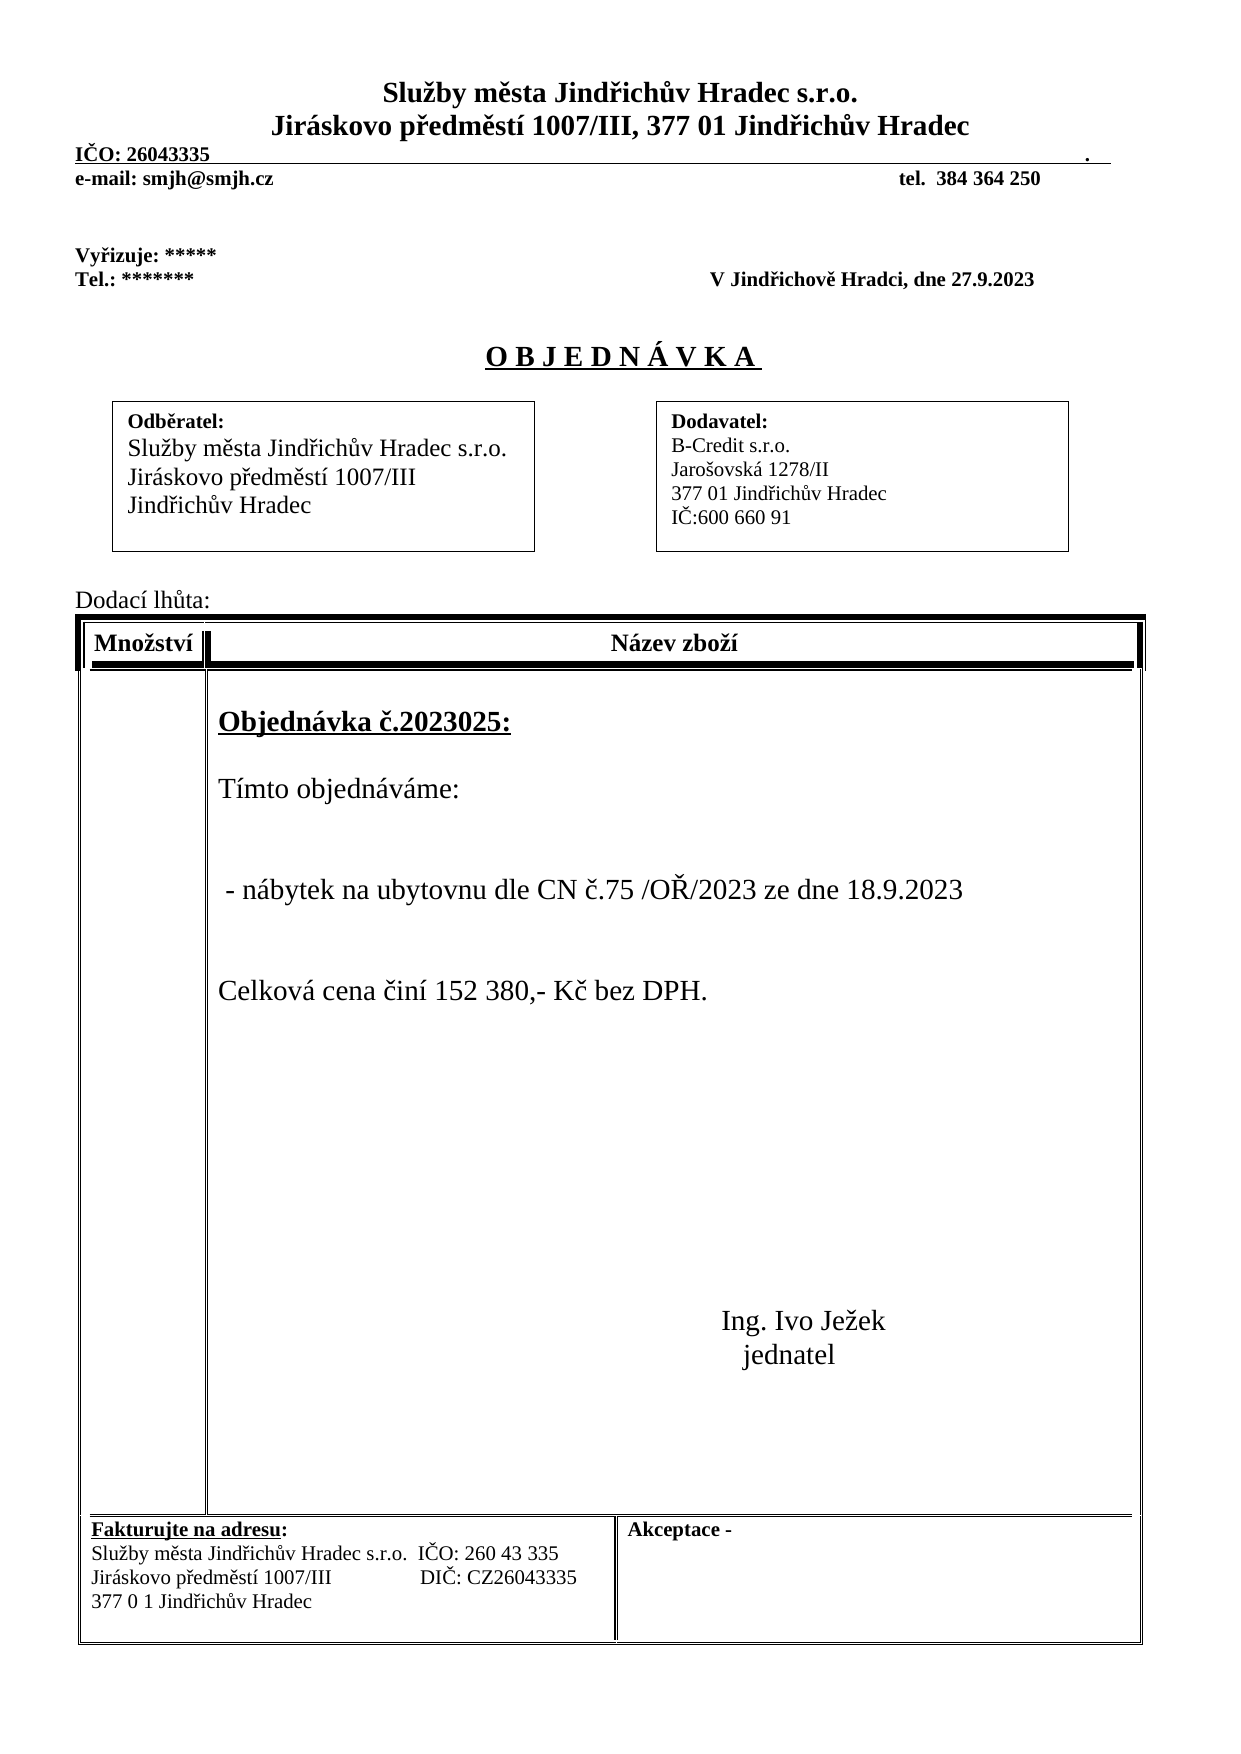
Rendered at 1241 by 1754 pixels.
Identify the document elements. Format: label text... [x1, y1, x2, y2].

table_header Množství [81, 620, 207, 661]
text Jiráskovo předměstí 1007/III, 377 01 Jindřichův Hradec [75, 108, 1165, 142]
table_cell Akceptace - [616, 1514, 1142, 1642]
table_header Název zboží [207, 623, 1137, 661]
text O B J E D N Á V K A [75, 339, 1165, 373]
table_cell Fakturujte na adresu: Služby města Jindřichův Hradec s.r.o. IČO: 260 43 335 Jiráskovo předměstí 1007/III DIČ: CZ26043335 377 0 1 Jindřichův Hradec [80, 1514, 616, 1642]
text IČO: 26043335 . [75, 142, 1165, 166]
table_cell [81, 661, 207, 1514]
table_cell Objednávka č.2023025: Tímto objednáváme: - nábytek na ubytovnu dle CN č.75 /OŘ/2023 ze dne 18.9.2023 Celková cena činí 152 380,- Kč bez DPH. Ing. Ivo Ježek jednatel [207, 661, 1142, 1514]
text Vyřizuje: ***** [75, 243, 1165, 267]
text e-mail: smjh@smjh.cz tel. 384 364 250 [75, 166, 1165, 190]
text Služby města Jindřichův Hradec s.r.o. [75, 75, 1165, 108]
text Dodací lhůta: [75, 585, 1165, 614]
text Tel.: ******* V Jindřichově Hradci, dne 27.9.2023 [75, 267, 1165, 291]
